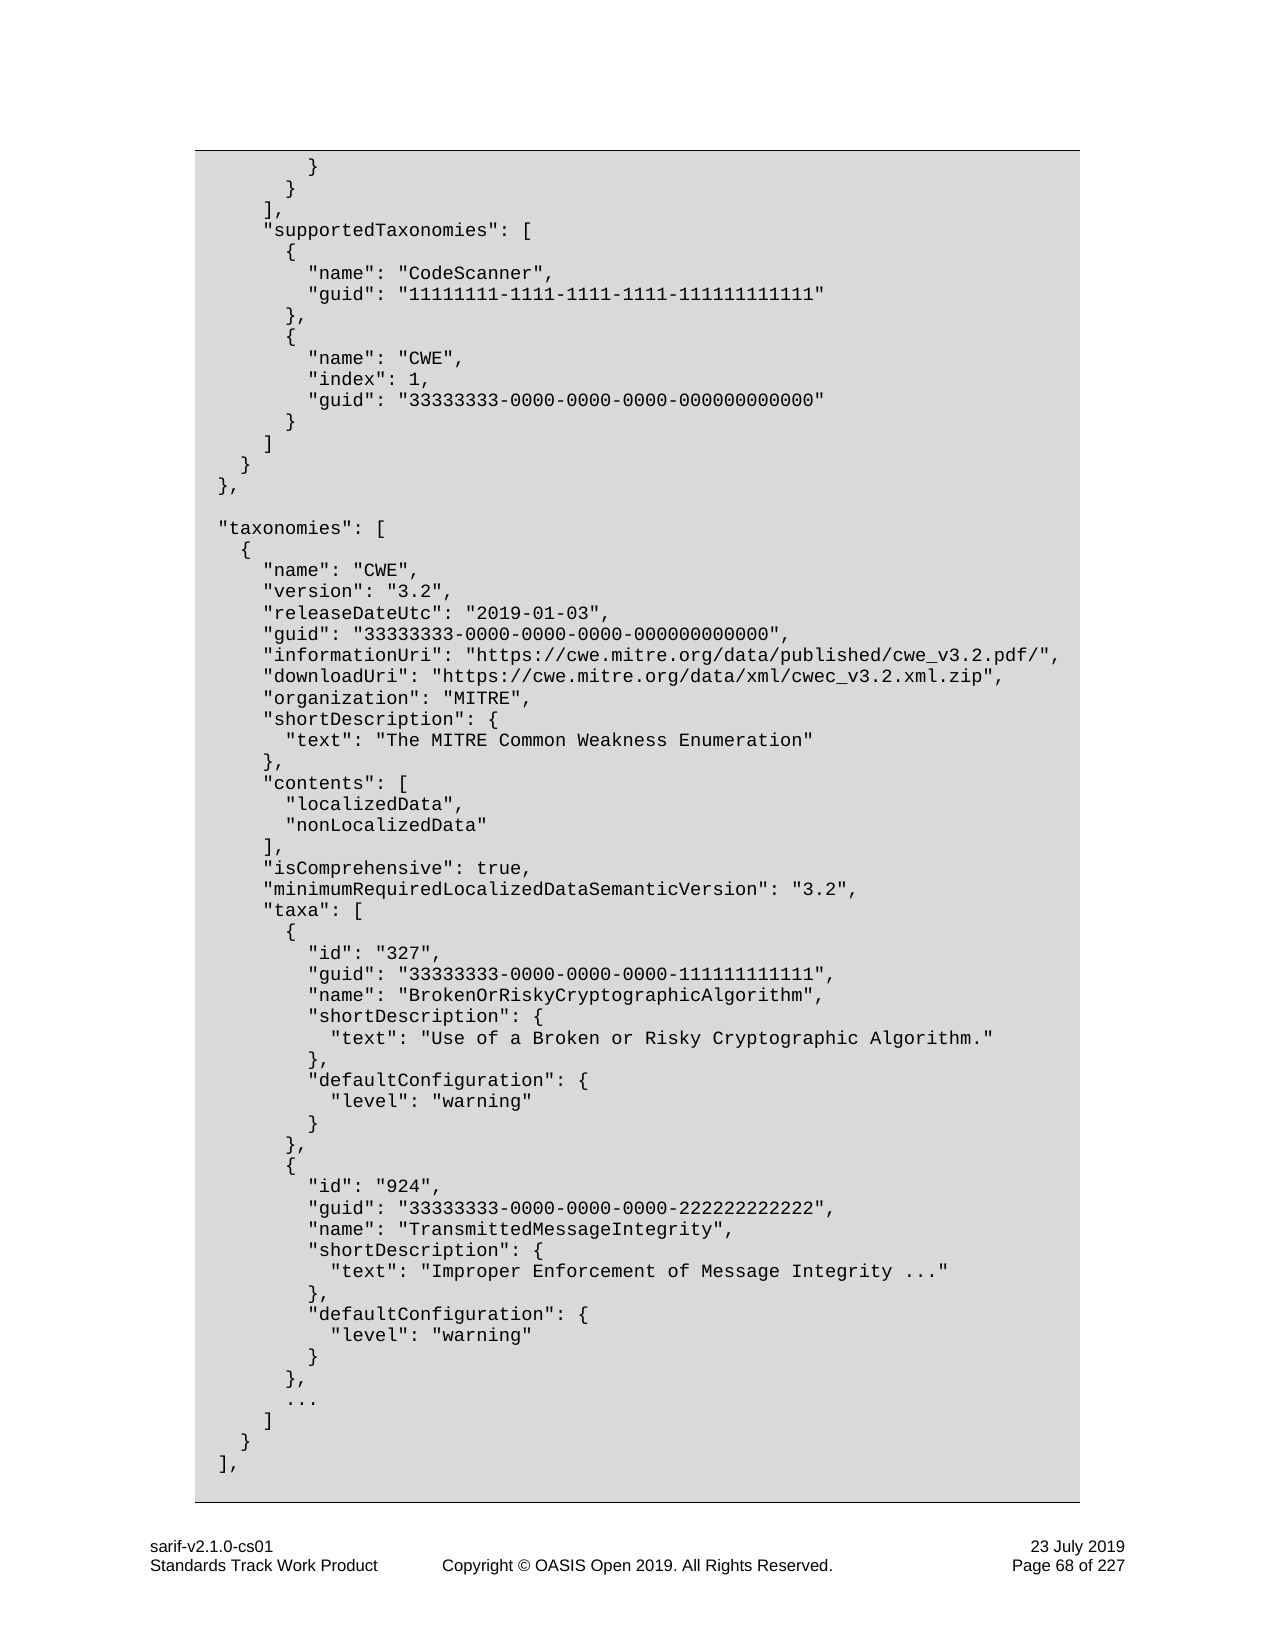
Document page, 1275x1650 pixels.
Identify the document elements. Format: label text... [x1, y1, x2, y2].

text "index": 1, [195, 362, 1080, 384]
text ] [195, 1404, 1080, 1425]
text "text": "Improper Enforcement of Message Integrity ..." [195, 1255, 1080, 1276]
text "shortDescription": { [195, 702, 1080, 724]
text }, [195, 469, 1080, 490]
text "releaseDateUtc": "2019-01-03", [195, 596, 1080, 617]
text "guid": "11111111-1111-1111-1111-111111111111" [195, 277, 1080, 299]
text } [195, 447, 1080, 469]
text "name": "TransmittedMessageIntegrity", [195, 1212, 1080, 1234]
text ], [195, 830, 1080, 851]
text "supportedTaxonomies": [ [195, 214, 1080, 235]
text "taxa": [ [195, 894, 1080, 915]
text } [195, 151, 1080, 171]
text "name": "CWE", [195, 554, 1080, 575]
text "id": "327", [195, 936, 1080, 957]
text "guid": "33333333-0000-0000-0000-111111111111", [195, 957, 1080, 979]
text "nonLocalizedData" [195, 809, 1080, 830]
text "version": "3.2", [195, 575, 1080, 596]
text "contents": [ [195, 766, 1080, 787]
text { [195, 1149, 1080, 1170]
text } [195, 1106, 1080, 1127]
text ], [195, 192, 1080, 214]
text }, [195, 299, 1080, 320]
text } [195, 171, 1080, 192]
text }, [195, 1361, 1080, 1382]
text ] [195, 426, 1080, 447]
text "id": "924", [195, 1170, 1080, 1191]
text ], [195, 1446, 1080, 1467]
text "defaultConfiguration": { [195, 1064, 1080, 1085]
text "organization": "MITRE", [195, 681, 1080, 702]
text "name": "CodeScanner", [195, 256, 1080, 277]
text "guid": "33333333-0000-0000-0000-000000000000", [195, 617, 1080, 639]
text "name": "CWE", [195, 341, 1080, 362]
text { [195, 532, 1080, 554]
text }, [195, 1042, 1080, 1064]
text } [195, 1425, 1080, 1446]
text "isComprehensive": true, [195, 851, 1080, 872]
text "text": "Use of a Broken or Risky Cryptographic Algorithm." [195, 1021, 1080, 1042]
text ... [195, 1382, 1080, 1404]
text }, [195, 745, 1080, 766]
text "defaultConfiguration": { [195, 1297, 1080, 1319]
text "minimumRequiredLocalizedDataSemanticVersion": "3.2", [195, 872, 1080, 894]
text "guid": "33333333-0000-0000-0000-222222222222", [195, 1191, 1080, 1212]
text "shortDescription": { [195, 1000, 1080, 1021]
text "shortDescription": { [195, 1234, 1080, 1255]
text } [195, 1340, 1080, 1361]
text "localizedData", [195, 787, 1080, 809]
text "informationUri": "https://cwe.mitre.org/data/published/cwe_v3.2.pdf/", [195, 639, 1080, 660]
text "downloadUri": "https://cwe.mitre.org/data/xml/cwec_v3.2.xml.zip", [195, 660, 1080, 681]
text { [195, 915, 1080, 936]
text "text": "The MITRE Common Weakness Enumeration" [195, 724, 1080, 745]
text "taxonomies": [ [195, 511, 1080, 532]
text "guid": "33333333-0000-0000-0000-000000000000" [195, 384, 1080, 405]
text "name": "BrokenOrRiskyCryptographicAlgorithm", [195, 979, 1080, 1000]
text "level": "warning" [195, 1319, 1080, 1340]
text }, [195, 1276, 1080, 1297]
text "level": "warning" [195, 1085, 1080, 1106]
text } [195, 405, 1080, 426]
text { [195, 235, 1080, 256]
text }, [195, 1127, 1080, 1149]
text { [195, 320, 1080, 341]
